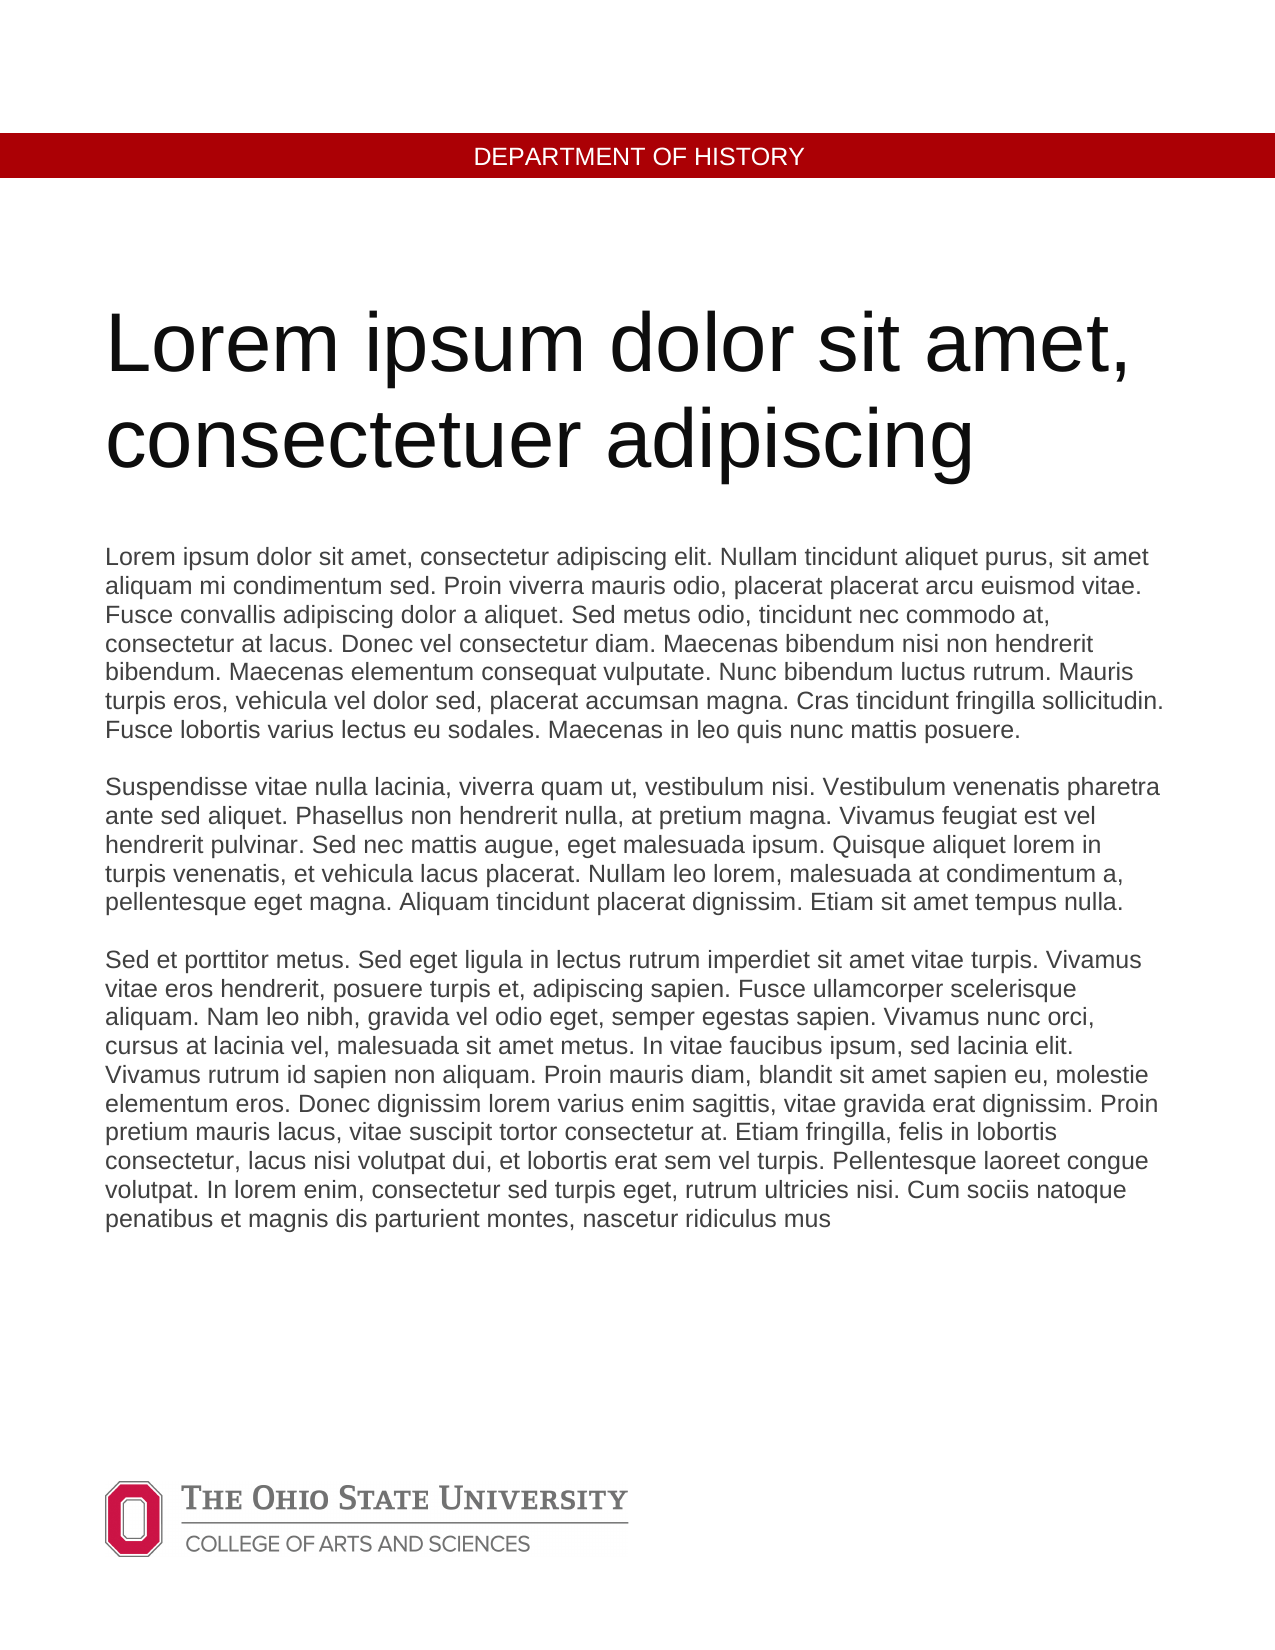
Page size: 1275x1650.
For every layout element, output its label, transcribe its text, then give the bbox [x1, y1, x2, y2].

picture [105, 1481, 629, 1557]
text Lorem ipsum dolor sit amet, consectetur adipiscing elit. Nullam tincidunt aliquet purus, sit amet aliquam mi condimentum sed. Proin viverra mauris odio, placerat placerat arcu euismod vitae. Fusce convallis adipiscing dolor a aliquet. Sed metus odio, tincidunt nec commodo at, consectetur at lacus. Donec vel consectetur diam. Maecenas bibendum nisi non hendrerit bibendum. Maecenas elementum consequat vulputate. Nunc bibendum luctus rutrum. Mauris turpis eros, vehicula vel dolor sed, placerat accumsan magna. Cras tincidunt fringilla sollicitudin. Fusce lobortis varius lectus eu sodales. Maecenas in leo quis nunc mattis posuere. [105, 542, 1170, 743]
text Suspendisse vitae nulla lacinia, viverra quam ut, vestibulum nisi. Vestibulum venenatis pharetra ante sed aliquet. Phasellus non hendrerit nulla, at pretium magna. Vivamus feugiat est vel hendrerit pulvinar. Sed nec mattis augue, eget malesuada ipsum. Quisque aliquet lorem in turpis venenatis, et vehicula lacus placerat. Nullam leo lorem, malesuada at condimentum a, pellentesque eget magna. Aliquam tincidunt placerat dignissim. Etiam sit amet tempus nulla. [105, 772, 1170, 916]
text Sed et porttitor metus. Sed eget ligula in lectus rutrum imperdiet sit amet vitae turpis. Vivamus vitae eros hendrerit, posuere turpis et, adipiscing sapien. Fusce ullamcorper scelerisque aliquam. Nam leo nibh, gravida vel odio eget, semper egestas sapien. Vivamus nunc orci, cursus at lacinia vel, malesuada sit amet metus. In vitae faucibus ipsum, sed lacinia elit. Vivamus rutrum id sapien non aliquam. Proin mauris diam, blandit sit amet sapien eu, molestie elementum eros. Donec dignissim lorem varius enim sagittis, vitae gravida erat dignissim. Proin pretium mauris lacus, vitae suscipit tortor consectetur at. Etiam fringilla, felis in lobortis consectetur, lacus nisi volutpat dui, et lobortis erat sem vel turpis. Pellentesque laoreet congue volutpat. In lorem enim, consectetur sed turpis eget, rutrum ultricies nisi. Cum sociis natoque penatibus et magnis dis parturient montes, nascetur ridiculus mus [105, 945, 1170, 1232]
